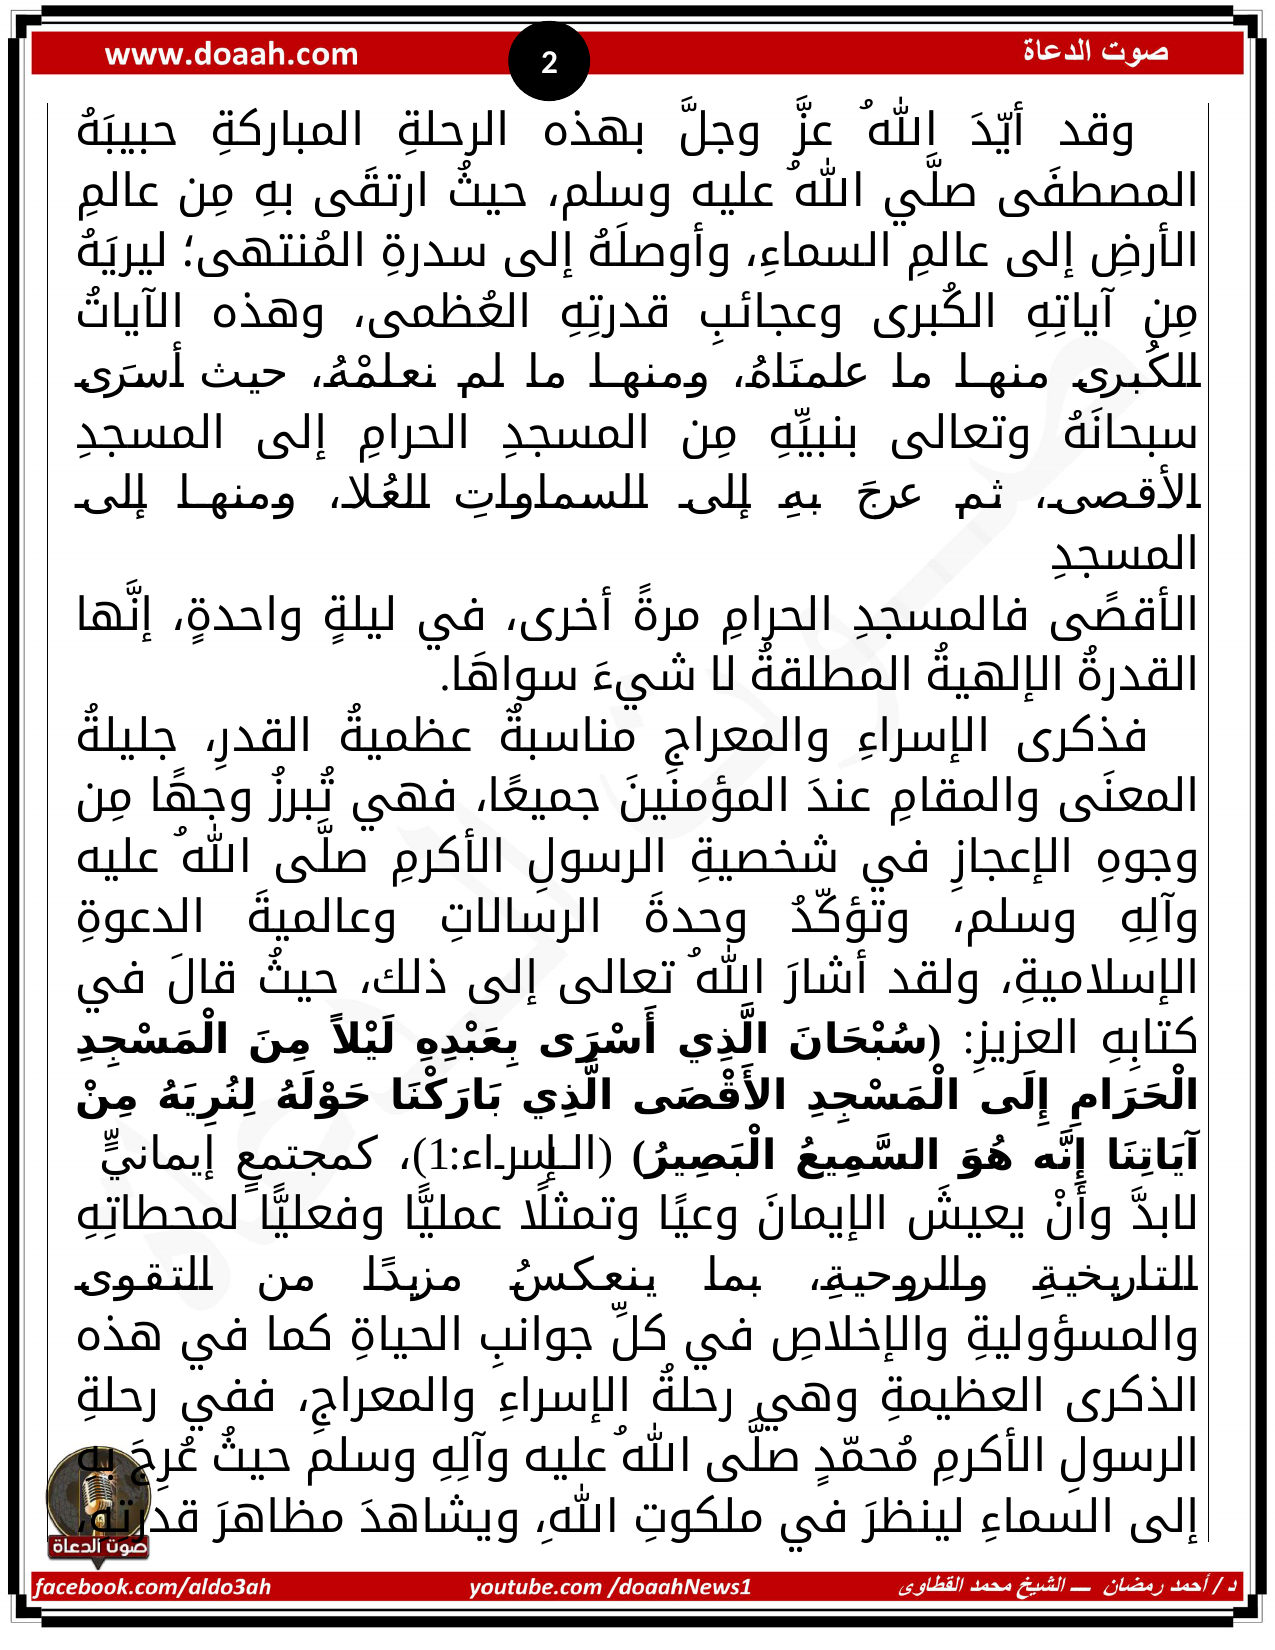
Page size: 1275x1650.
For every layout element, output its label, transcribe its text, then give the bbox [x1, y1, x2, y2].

text الأقصًى فالمسجدِ الحرامِ مرةً أخرى، في ليلةٍ واحدةٍ، إنَّها القدرةُ الإلهيةُ المطلقةُ لا شيءَ سواهَا. [48, 587, 1208, 700]
text وقد أيّدَ اللهُ عزَّ وجلَّ بهذه الرحلةِ المباركةِ حبيبَهُ المصطفَى صلَّي اللهُ عليه وسلم، حيثُ ارتقَى بهِ مِن عالمِ الأرضِ إلى عالمِ السماءِ، وأوصلَهُ إلى سدرةِ المُنتهى؛ ليريَهُ مِن آياتِهِ الكُبرى وعجائبِ قدرتِهِ العُظمى، وهذه الآياتُ الكُبرى منها ما علمنَاهُ، ومنها ما لم نعلمْهُ، حيث أسرَى سبحانَهُ وتعالى بنبيِّهِ مِن المسجدِ الحرامِ إلى المسجدِ الأقصى، ثم عرجَ بهِ إلى السماواتِ العُلا، ومنها إلى المسجدِ [75, 103, 1200, 579]
picture [0, 0, 1275, 1637]
